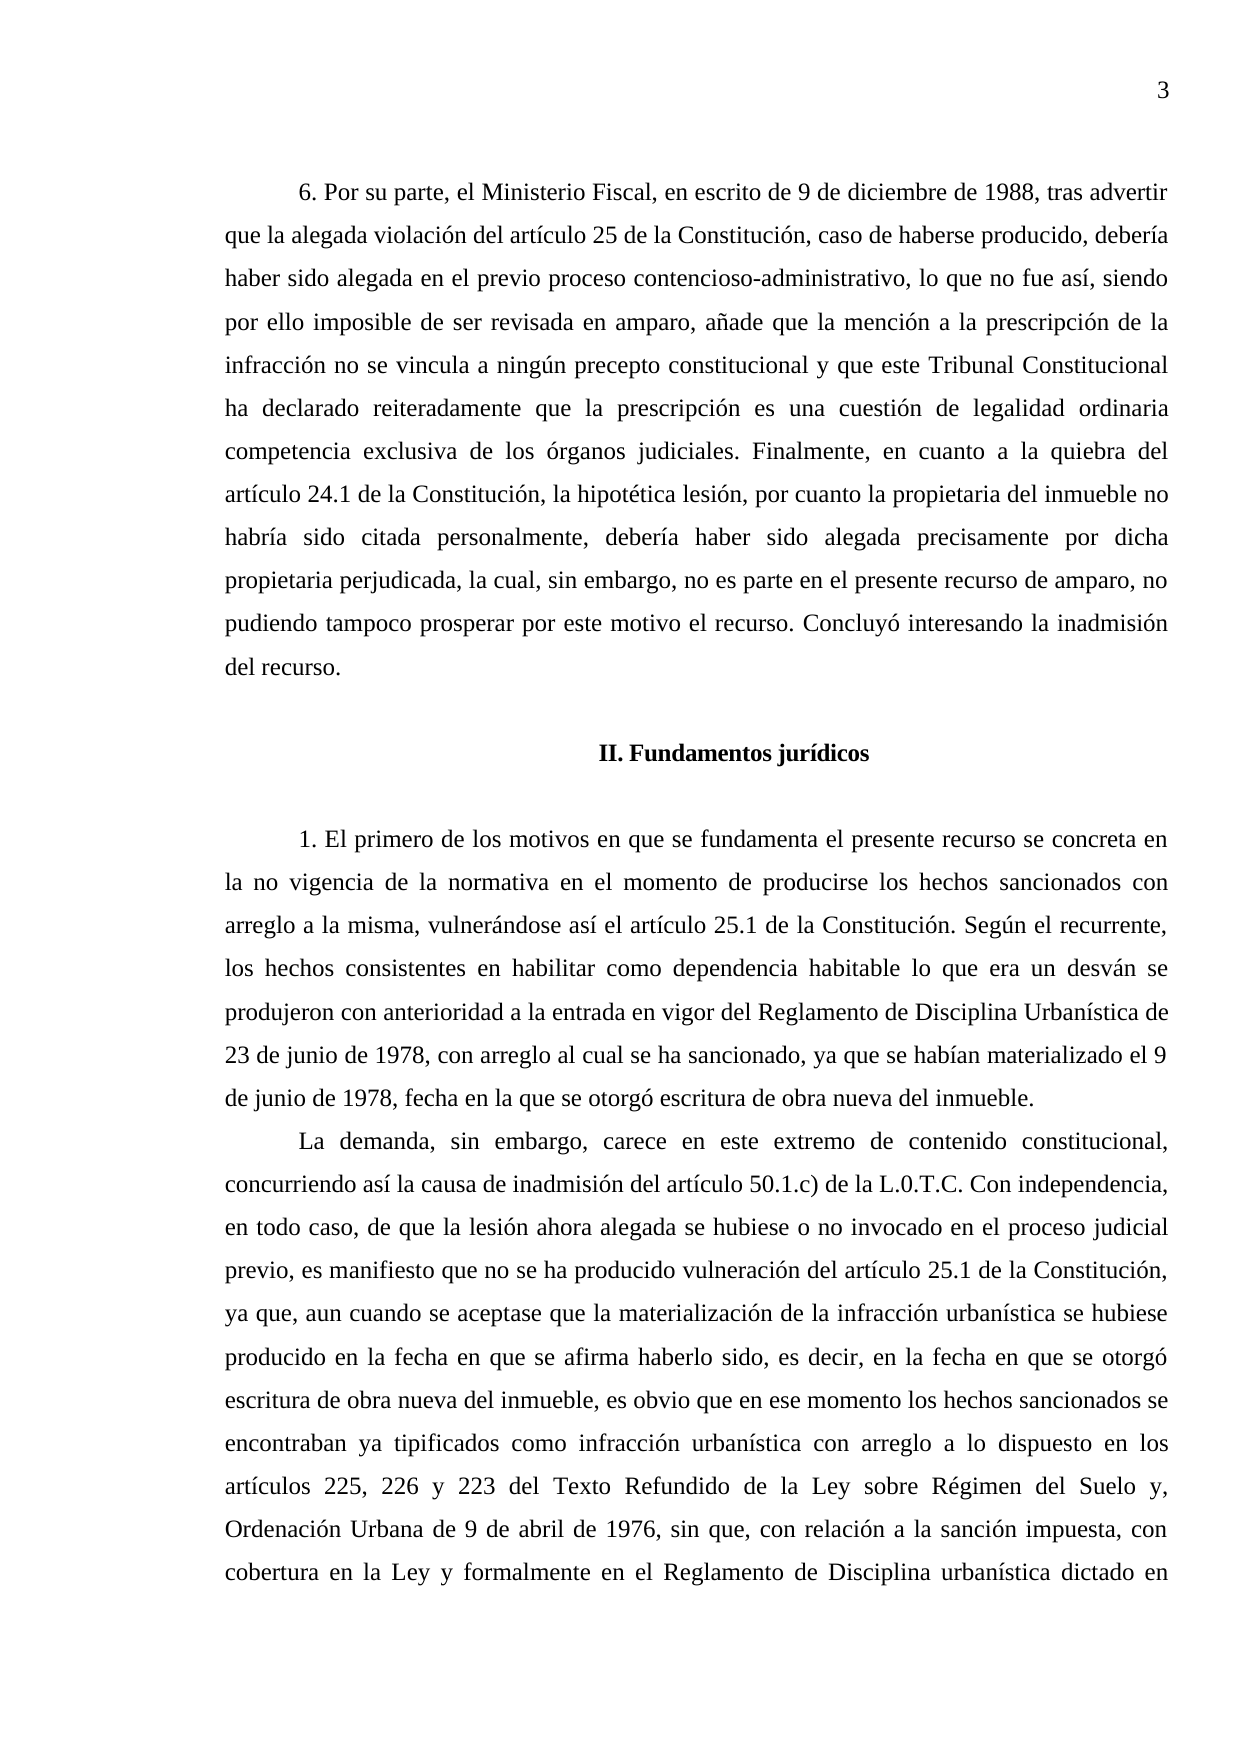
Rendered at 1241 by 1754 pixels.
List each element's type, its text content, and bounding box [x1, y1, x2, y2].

subtitle II. Fundamentos jurídicos [224, 738, 1169, 767]
text 6. Por su parte, el Ministerio Fiscal, en escrito de 9 de diciembre de 1988, tras advertir que la alegada violación del artículo 25 de la Constitución, caso de haberse producido, debería haber sido alegada en el previo proceso contencioso-administrativo, lo que no fue así, siendo por ello imposible de ser revisada en amparo, añade que la mención a la prescripción de la infracción no se vincula a ningún precepto constitucional y que este Tribunal Constitucional ha declarado reiteradamente que la prescripción es una cuestión de legalidad ordinaria competencia exclusiva de los órganos judiciales. Finalmente, en cuanto a la quiebra del artículo 24.1 de la Constitución, la hipotética lesión, por cuanto la propietaria del inmueble no habría sido citada personalmente, debería haber sido alegada precisamente por dicha propietaria perjudicada, la cual, sin embargo, no es parte en el presente recurso de amparo, no pudiendo tampoco prosperar por este motivo el recurso. Concluyó interesando la inadmisión del recurso. [224, 177, 1169, 680]
text 1. El primero de los motivos en que se fundamenta el presente recurso se concreta en la no vigencia de la normativa en el momento de producirse los hechos sancionados con arreglo a la misma, vulnerándose así el artículo 25.1 de la Constitución. Según el recurrente, los hechos consistentes en habilitar como dependencia habitable lo que era un desván se produjeron con anterioridad a la entrada en vigor del Reglamento de Disciplina Urbanística de 23 de junio de 1978, con arreglo al cual se ha sancionado, ya que se habían materializado el 9 de junio de 1978, fecha en la que se otorgó escritura de obra nueva del inmueble. [224, 824, 1169, 1112]
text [224, 1126, 1169, 1586]
